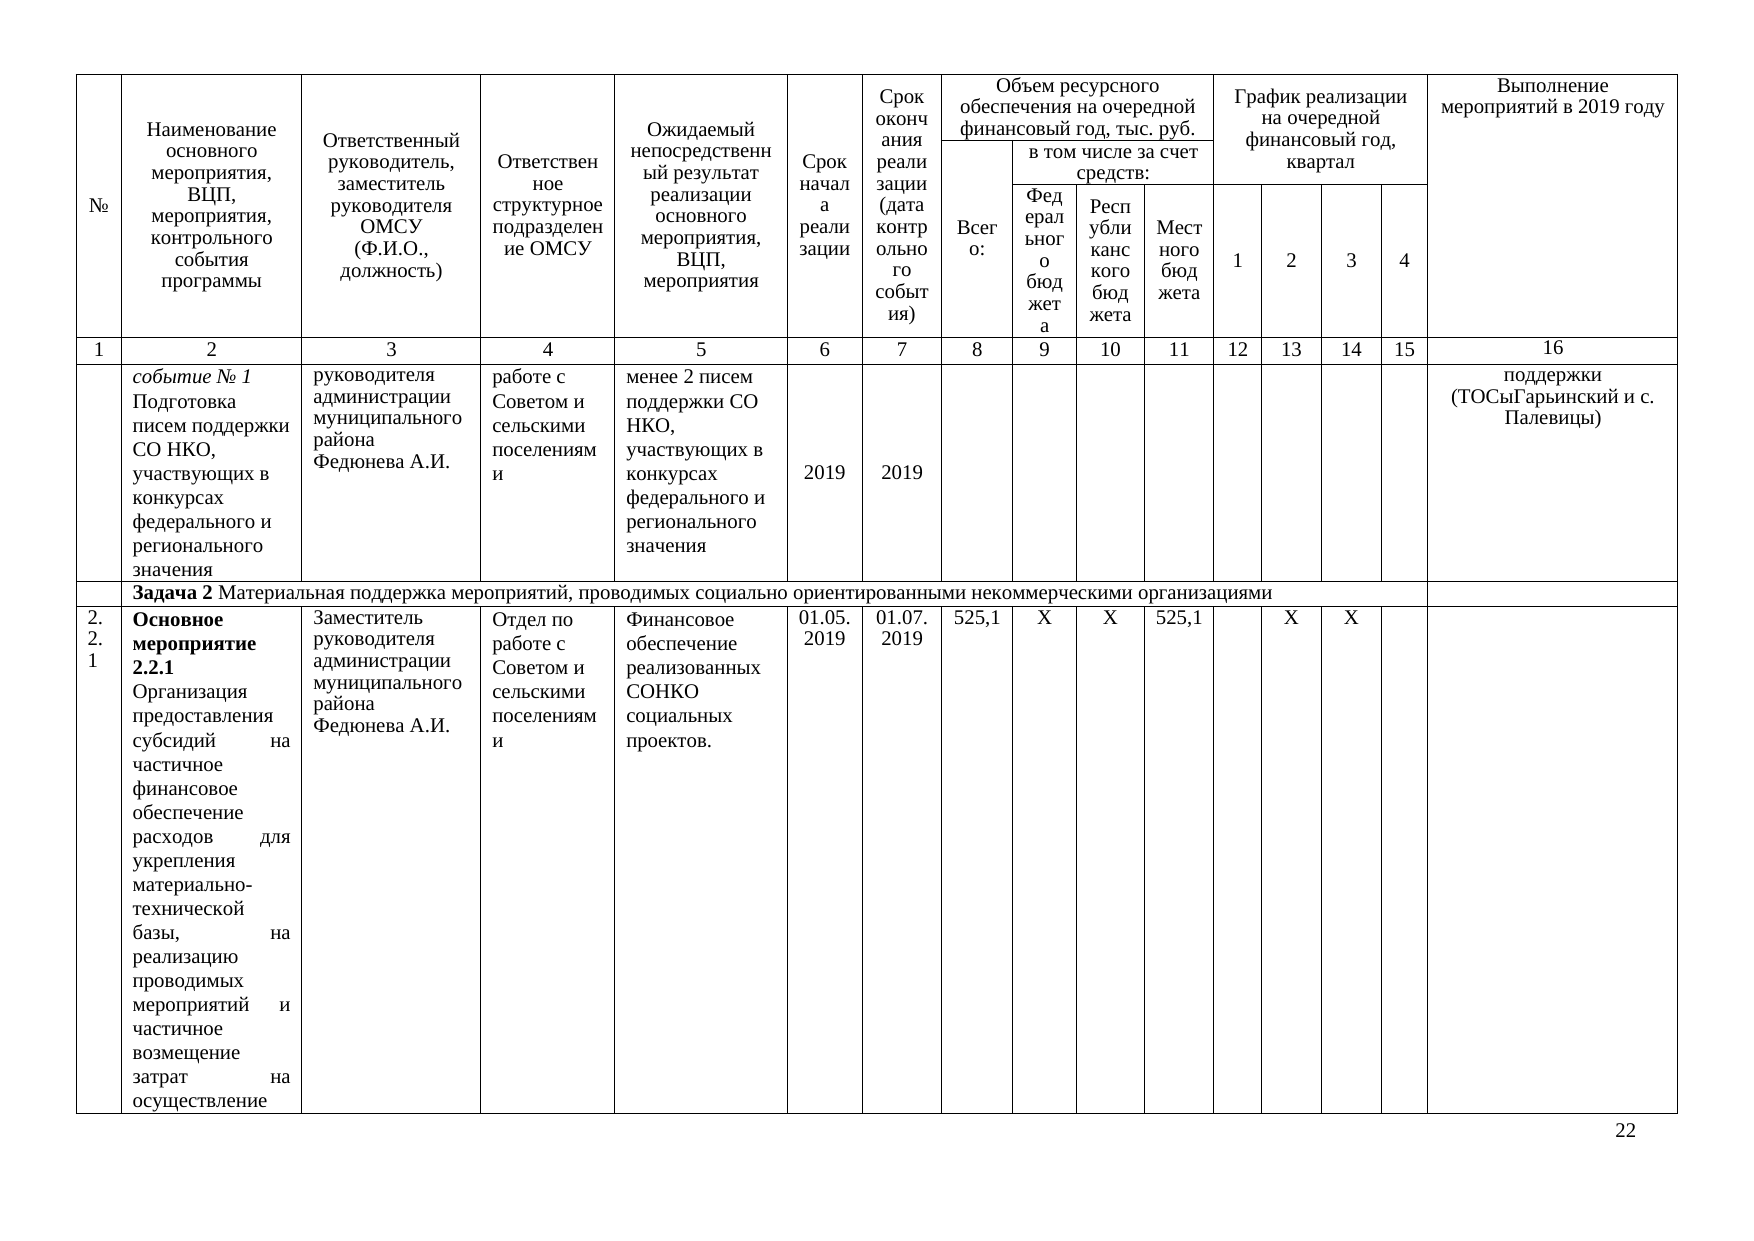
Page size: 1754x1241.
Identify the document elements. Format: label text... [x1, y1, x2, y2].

table_cell Х [1262, 607, 1321, 1112]
table_header № [77, 75, 121, 337]
table_cell 16 [1428, 338, 1677, 363]
table_cell [1428, 607, 1677, 1112]
table_cell Заместитель руководителя администрации муниципального района Федюнева А.И. [302, 607, 480, 1112]
table_cell 11 [1145, 338, 1213, 363]
table_header Ответственное структурное подразделение ОМСУ [481, 75, 614, 337]
table_cell 525,1 [1145, 607, 1213, 1112]
table_cell Заместитель руководителя администрации муниципального района Федюнева А.И. [302, 365, 480, 581]
table_cell [942, 365, 1012, 581]
table_cell 4 [481, 338, 614, 363]
table_cell Отдел по работе с Советом и сельскими поселениями [481, 607, 614, 1112]
table_cell Х [1322, 607, 1381, 1112]
table_cell Республиканского бюджета [1077, 185, 1144, 337]
table_cell [1382, 607, 1427, 1112]
table_header График реализации на очередной финансовый год, квартал [1214, 75, 1427, 184]
table_header Ответственный руководитель, заместитель руководителя ОМСУ (Ф.И.О., должность) [302, 75, 480, 337]
table_header Наименование основного мероприятия, ВЦП, мероприятия, контрольного события программы [122, 75, 301, 337]
table_cell [1214, 607, 1261, 1112]
table_cell Отдел по работе с Советом и сельскими поселениями [481, 365, 614, 581]
table_cell [1145, 365, 1213, 581]
table_cell Всего: [942, 141, 1012, 337]
table_cell Федерального бюджета [1013, 185, 1076, 337]
table_cell 31.12.2019 [863, 365, 941, 581]
table_cell 8 [942, 338, 1012, 363]
table_header Срок начала реализации [788, 75, 862, 337]
table_cell 9 [1013, 338, 1076, 363]
table_cell [1428, 582, 1677, 606]
table_cell [77, 365, 121, 581]
table_cell Контрольное событие № 1 Подготовка писем поддержки СО НКО, участвующих в конкурсах федерального и регионального значения [122, 365, 301, 581]
table_cell 14 [1322, 338, 1381, 363]
table_cell 01.05.2019 [788, 607, 862, 1112]
table_cell 3 [1322, 185, 1381, 337]
table_cell Задача 2 Материальная поддержка мероприятий, проводимых социально ориентированными некоммерческими организациями [122, 582, 1427, 606]
table_cell Х [1382, 365, 1427, 581]
table_cell 01.01.2019 [788, 365, 862, 581]
table_cell 1 [1214, 185, 1261, 337]
table_cell 01.07.2019 [863, 607, 941, 1112]
table_header Срок окончания реализации (дата контрольного события) [863, 75, 941, 337]
table_cell [1013, 365, 1076, 581]
table_header Ожидаемый непосредственный результат реализации основного мероприятия, ВЦП, мероприятия [615, 75, 787, 337]
table_cell 13 [1262, 338, 1321, 363]
table_cell 15 [1382, 338, 1427, 363]
table_cell в том числе за счет средств: [1013, 141, 1213, 184]
table_cell Х [1262, 365, 1321, 581]
table_cell Финансовое обеспечение реализованных СОНКО социальных проектов. [615, 607, 787, 1112]
table_cell 2.2.1 [77, 607, 121, 1112]
table_cell 3 [302, 338, 480, 363]
table_cell 2 [1262, 185, 1321, 337]
table_header Выполнение мероприятий в 2019 году [1428, 75, 1677, 337]
table_cell 525,1 [942, 607, 1012, 1112]
table_cell Подготовка не менее 2 писем поддержки СО НКО, участвующих в конкурсах федерального и регионального значения [615, 365, 787, 581]
table_cell Х [1214, 365, 1261, 581]
table_cell 7 [863, 338, 941, 363]
table_cell 4 [1382, 185, 1427, 337]
table_cell Х [1013, 607, 1076, 1112]
table_cell 5 [615, 338, 787, 363]
table_cell 10 [1077, 338, 1144, 363]
table_cell [1077, 365, 1144, 581]
table_header Объем ресурсного обеспечения на очередной финансовый год, тыс. руб. [942, 75, 1213, 140]
table_cell Подготовлено 2 письма поддержки (ТОСыГарьинский и с. Палевицы) [1428, 365, 1677, 581]
table_cell 12 [1214, 338, 1261, 363]
table_cell [77, 582, 121, 606]
table_cell Х [1077, 607, 1144, 1112]
table_cell Местного бюджета [1145, 185, 1213, 337]
table_cell Х [1322, 365, 1381, 581]
table_cell 6 [788, 338, 862, 363]
table_cell 2 [122, 338, 301, 363]
table_cell 1 [77, 338, 121, 363]
